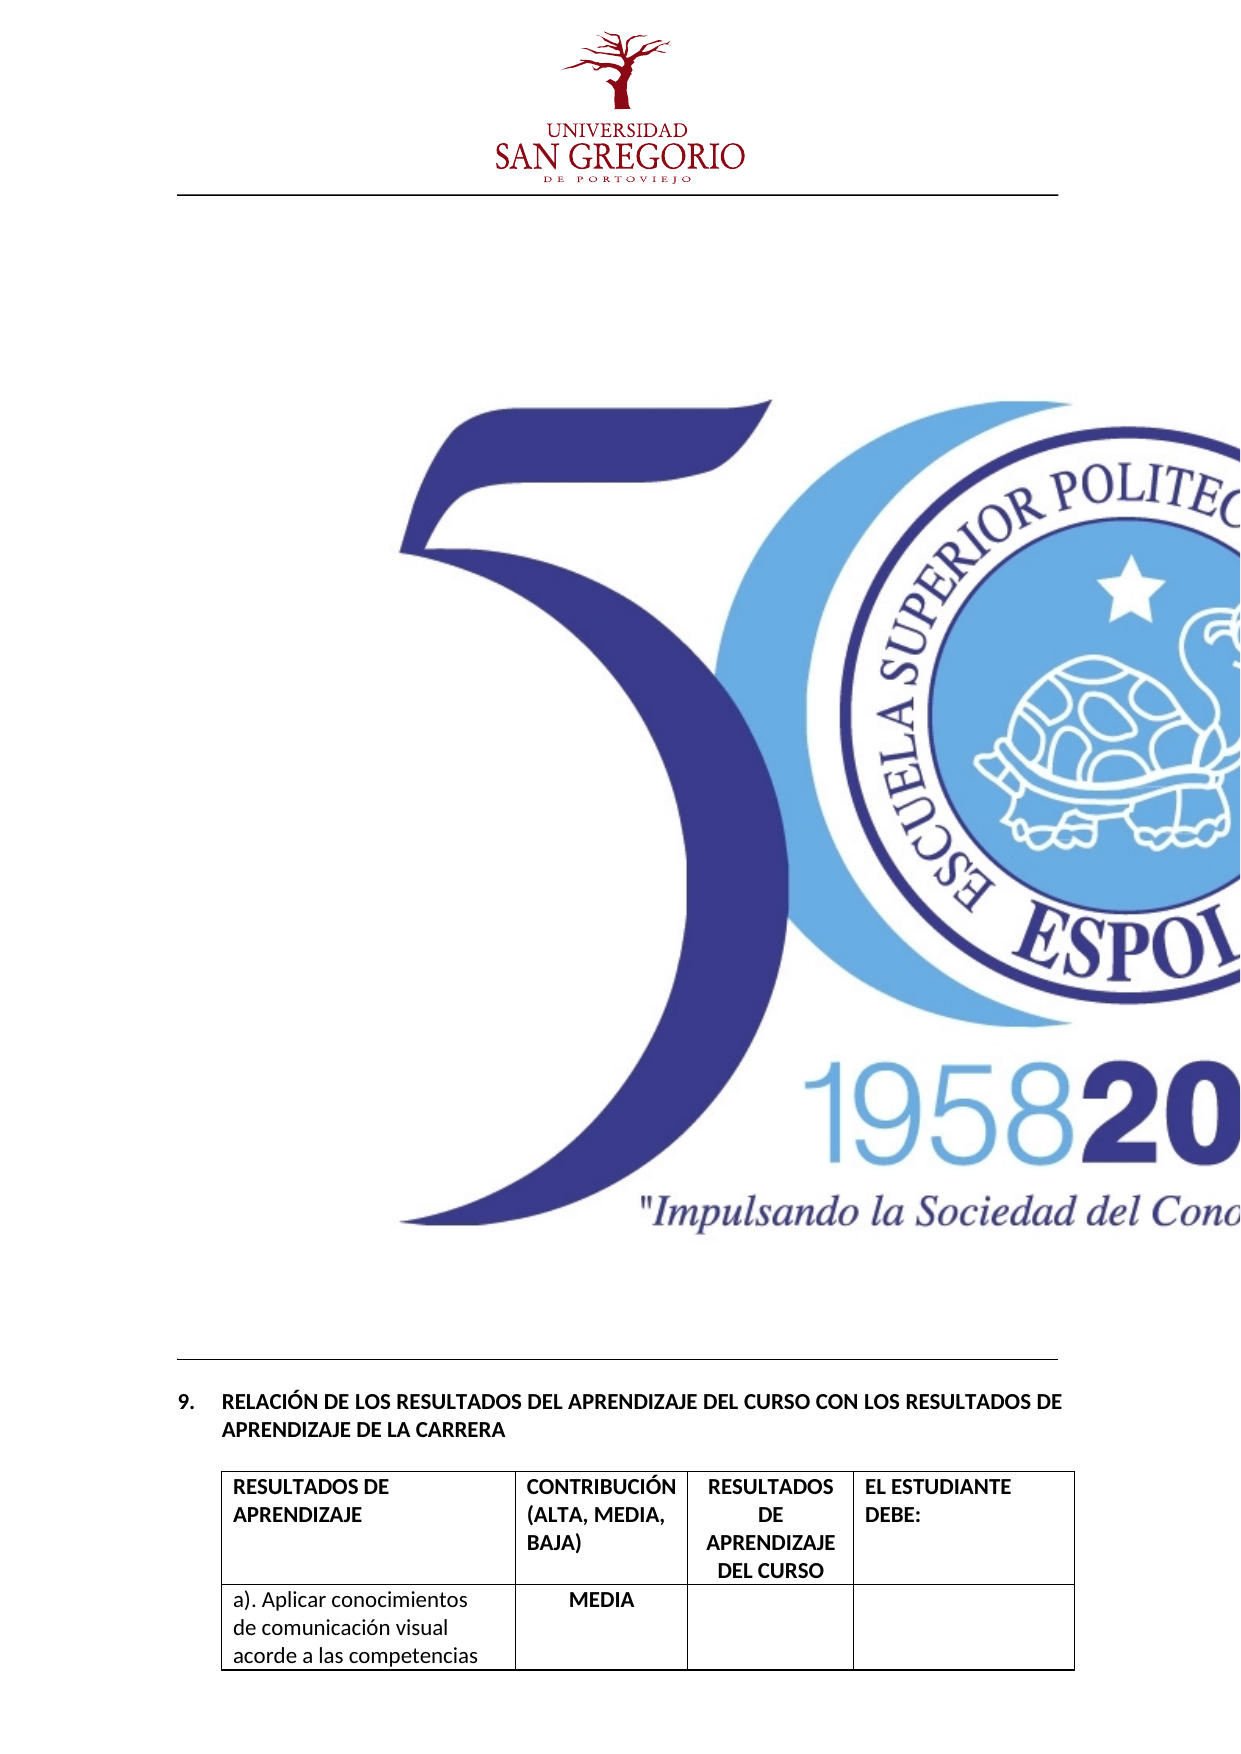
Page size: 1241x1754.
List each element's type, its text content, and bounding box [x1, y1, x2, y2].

list RELACIÓN DE LOS RESULTADOS DEL APRENDIZAJE DEL CURSO CON LOS RESULTADOS DE APRENDIZAJE DE LA CARRERA [177, 1387, 1063, 1443]
table_cell a). Aplicar conocimientos de comunicación visual acorde a las competencias profesionales de la carrera. [222, 1585, 515, 1669]
table_header RESULTADOS DE APRENDIZAJE DEL CURSO [688, 1472, 853, 1584]
picture [177, 217, 1241, 1359]
table_header EL ESTUDIANTE DEBE: [854, 1472, 1074, 1584]
table_header CONTRIBUCIÓN (ALTA, MEDIA, BAJA) [516, 1472, 687, 1584]
table_header RESULTADOS DE APRENDIZAJE [222, 1472, 515, 1584]
table_cell MEDIA [516, 1585, 687, 1669]
table_cell [688, 1585, 853, 1669]
table_cell [854, 1585, 1074, 1669]
